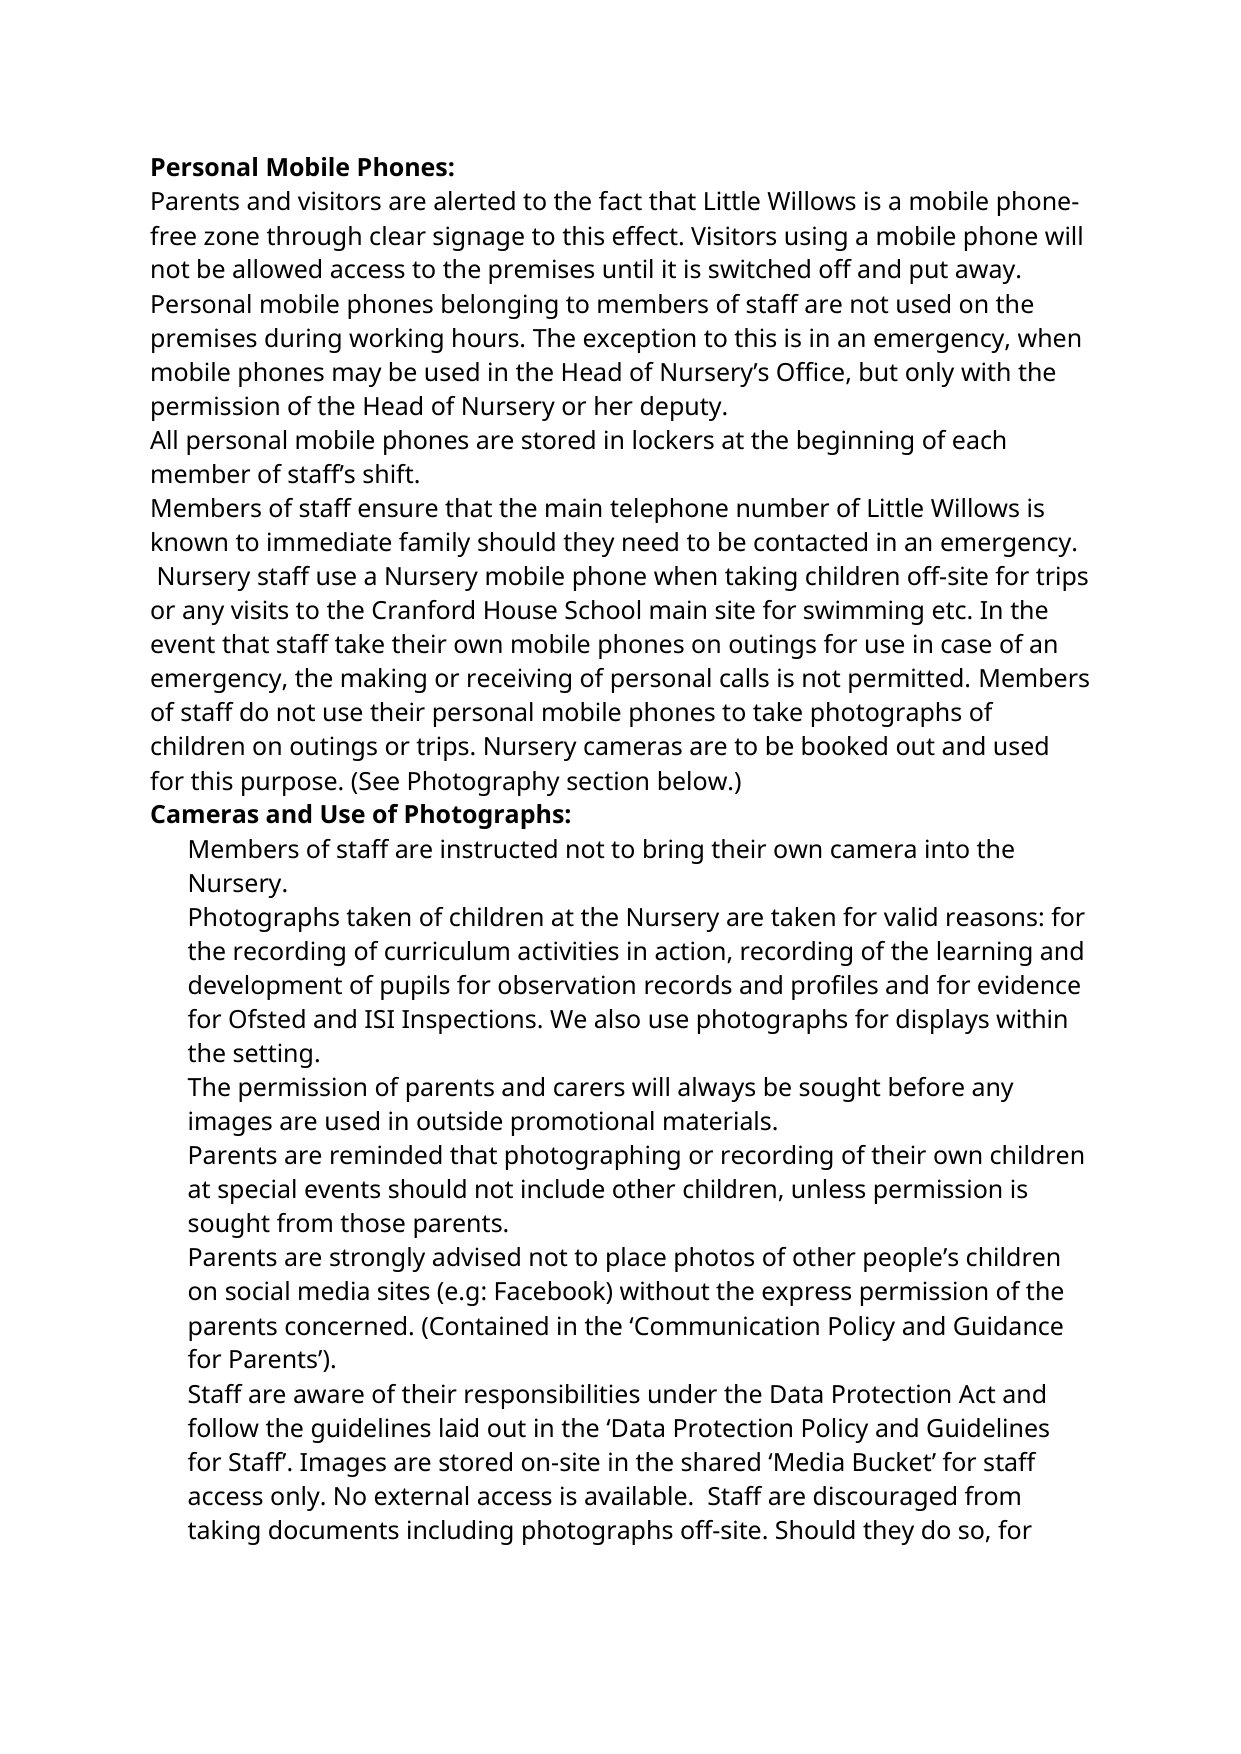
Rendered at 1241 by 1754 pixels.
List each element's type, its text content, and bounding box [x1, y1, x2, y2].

text Nursery staff use a Nursery mobile phone when taking children off-site for trips or any visits to the Cranford House School main site for swimming etc. In the event that staff take their own mobile phones on outings for use in case of an emergency, the making or receiving of personal calls is not permitted. Members of staff do not use their personal mobile phones to take photographs of children on outings or trips. Nursery cameras are to be booked out and used for this purpose. (See Photography section below.) [150, 559, 1090, 797]
text Members of staff ensure that the main telephone number of Little Willows is known to immediate family should they need to be contacted in an emergency. [150, 491, 1090, 559]
text Members of staff are instructed not to bring their own camera into the Nursery. [187, 831, 1090, 899]
text Photographs taken of children at the Nursery are taken for valid reasons: for the recording of curriculum activities in action, recording of the learning and development of pupils for observation records and profiles and for evidence for Ofsted and ISI Inspections. We also use photographs for displays within the setting. [187, 899, 1090, 1070]
text Personal Mobile Phones: [150, 150, 1090, 184]
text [187, 1376, 1090, 1547]
text Personal mobile phones belonging to members of staff are not used on the premises during working hours. The exception to this is in an emergency, when mobile phones may be used in the Head of Nursery’s Office, but only with the permission of the Head of Nursery or her deputy. [150, 286, 1090, 422]
text Cameras and Use of Photographs: [150, 797, 1090, 831]
text Parents are strongly advised not to place photos of other people’s children on social media sites (e.g: Facebook) without the express permission of the parents concerned. (Contained in the ‘Communication Policy and Guidance for Parents’). [187, 1240, 1090, 1376]
text Parents are reminded that photographing or recording of their own children at special events should not include other children, unless permission is sought from those parents. [187, 1138, 1090, 1240]
text All personal mobile phones are stored in lockers at the beginning of each member of staff’s shift. [150, 422, 1090, 491]
text Parents and visitors are alerted to the fact that Little Willows is a mobile phone-free zone through clear signage to this effect. Visitors using a mobile phone will not be allowed access to the premises until it is switched off and put away. [150, 184, 1090, 286]
text The permission of parents and carers will always be sought before any images are used in outside promotional materials. [187, 1070, 1090, 1138]
